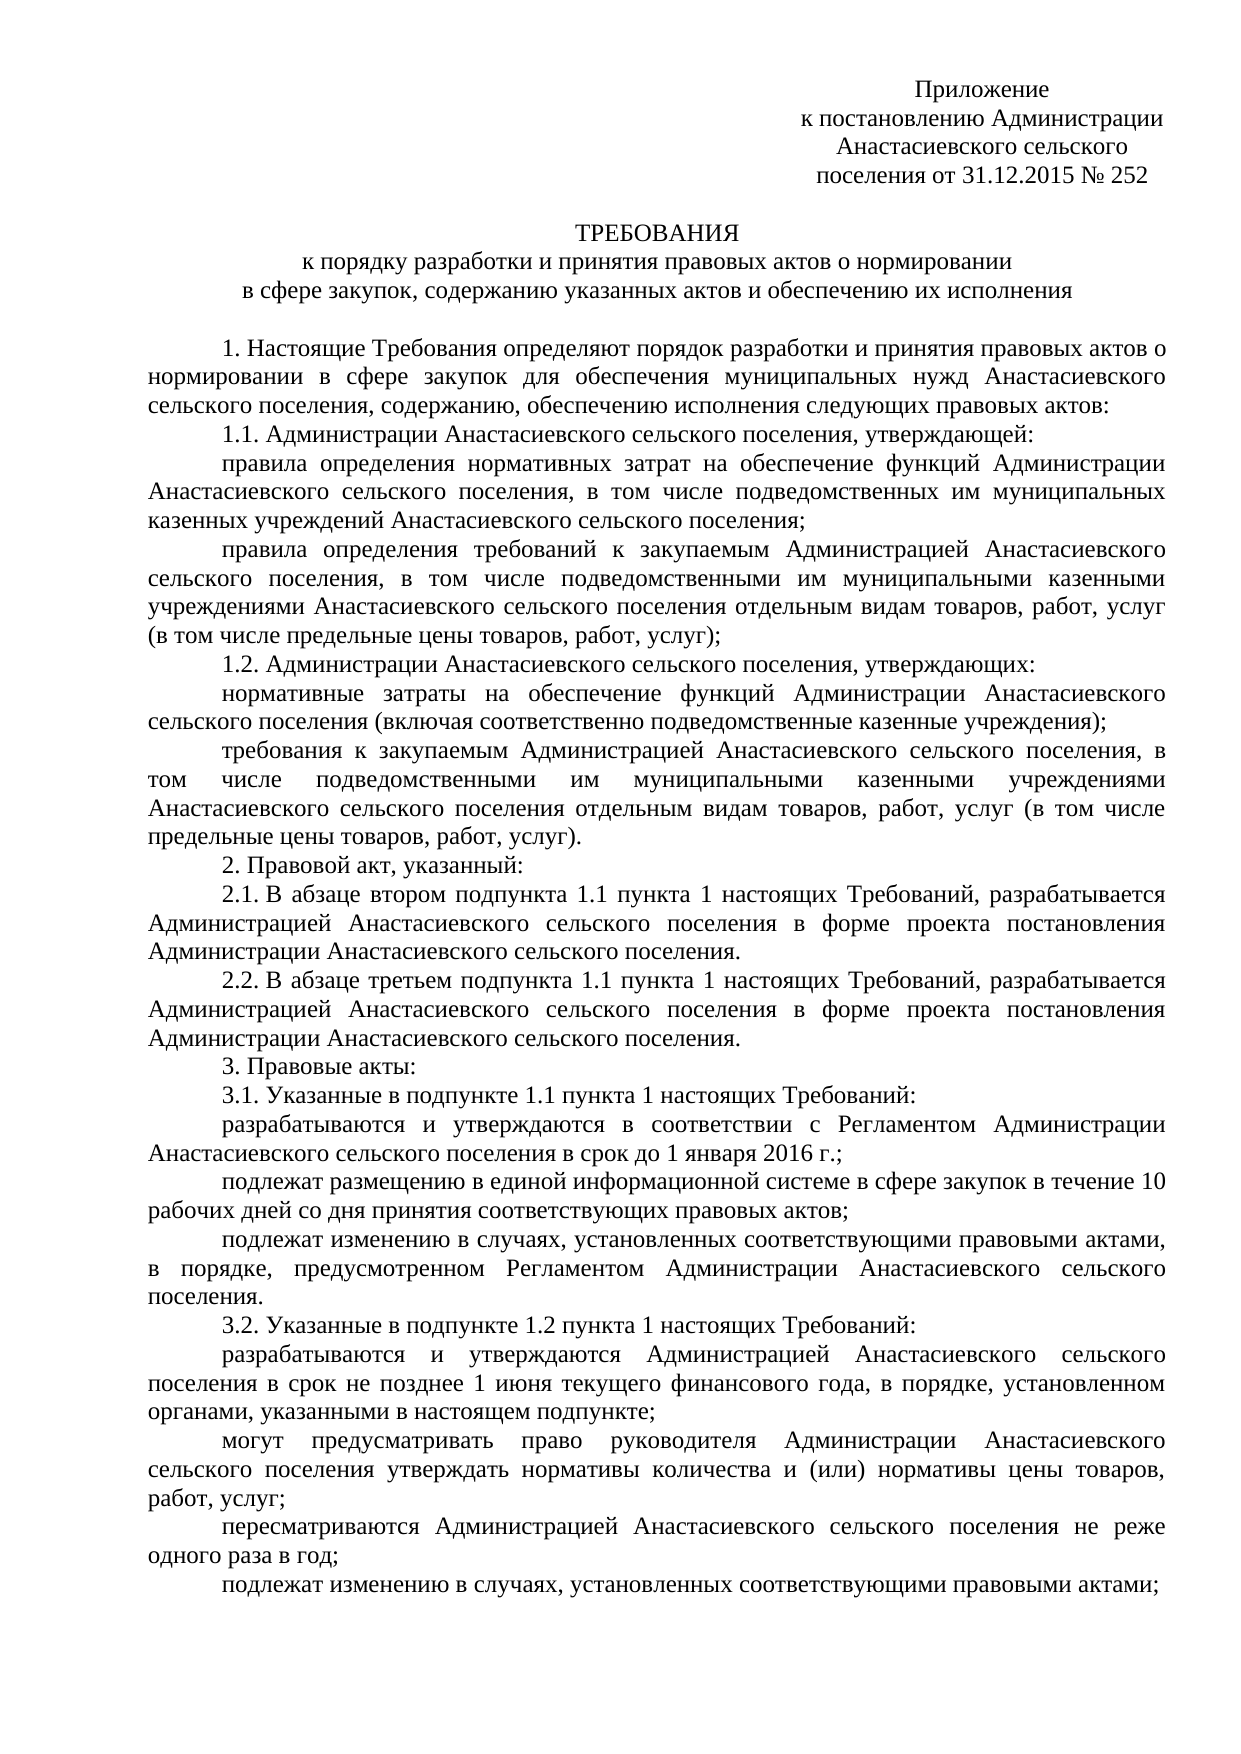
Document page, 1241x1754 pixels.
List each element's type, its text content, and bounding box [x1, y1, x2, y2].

text пересматриваются Администрацией Анастасиевского сельского поселения не реже одного раза в год; [148, 1511, 1167, 1569]
text в сфере закупок, содержанию указанных актов и обеспечению их исполнения [148, 275, 1167, 304]
text правила определения требований к закупаемым Администрацией Анастасиевского сельского поселения, в том числе подведомственными им муниципальными казенными учреждениями Анастасиевского сельского поселения отдельным видам товаров, работ, услуг (в том числе предельные цены товаров, работ, услуг); [148, 534, 1167, 649]
text 3. Правовые акты: [148, 1051, 1167, 1080]
text 2.1. В абзаце втором подпункта 1.1 пункта 1 настоящих Требований, разрабатывается Администрацией Анастасиевского сельского поселения в форме проекта постановления Администрации Анастасиевского сельского поселения. [148, 879, 1167, 965]
text 1.1. Администрации Анастасиевского сельского поселения, утверждающей: [148, 419, 1167, 448]
text 2.2. В абзаце третьем подпункта 1.1 пункта 1 настоящих Требований, разрабатывается Администрацией Анастасиевского сельского поселения в форме проекта постановления Администрации Анастасиевского сельского поселения. [148, 965, 1167, 1051]
text подлежат изменению в случаях, установленных соответствующими правовыми актами, в порядке, предусмотренном Регламентом Администрации Анастасиевского сельского поселения. [148, 1224, 1167, 1310]
text подлежат размещению в единой информационной системе в сфере закупок в течение 10 рабочих дней со дня принятия соответствующих правовых актов; [148, 1166, 1167, 1224]
text разрабатываются и утверждаются Администрацией Анастасиевского сельского поселения в срок не позднее 1 июня текущего финансового года, в порядке, установленном органами, указанными в настоящем подпункте; [148, 1339, 1167, 1425]
text разрабатываются и утверждаются в соответствии с Регламентом Администрации Анастасиевского сельского поселения в срок до 1 января 2016 г.; [148, 1109, 1167, 1166]
text 3.1. Указанные в подпункте 1.1 пункта 1 настоящих Требований: [148, 1080, 1167, 1109]
text 1.2. Администрации Анастасиевского сельского поселения, утверждающих: [148, 649, 1167, 678]
text Приложение [797, 74, 1167, 103]
text к порядку разработки и принятия правовых актов о нормировании [148, 246, 1167, 275]
text 2. Правовой акт, указанный: [148, 850, 1167, 879]
text нормативные затраты на обеспечение функций Администрации Анастасиевского сельского поселения (включая соответственно подведомственные казенные учреждения); [148, 678, 1167, 735]
text могут предусматривать право руководителя Администрации Анастасиевского сельского поселения утверждать нормативы количества и (или) нормативы цены товаров, работ, услуг; [148, 1425, 1167, 1511]
text требования к закупаемым Администрацией Анастасиевского сельского поселения, в том числе подведомственными им муниципальными казенными учреждениями Анастасиевского сельского поселения отдельным видам товаров, работ, услуг (в том числе предельные цены товаров, работ, услуг). [148, 735, 1167, 850]
text подлежат изменению в случаях, установленных соответствующими правовыми актами; [148, 1569, 1167, 1598]
text 1. Настоящие Требования определяют порядок разработки и принятия правовых актов о нормировании в сфере закупок для обеспечения муниципальных нужд Анастасиевского сельского поселения, содержанию, обеспечению исполнения следующих правовых актов: [148, 333, 1167, 419]
text к постановлению Администрации Анастасиевского сельского поселения от 31.12.2015 № 252 [797, 103, 1167, 189]
text правила определения нормативных затрат на обеспечение функций Администрации Анастасиевского сельского поселения, в том числе подведомственных им муниципальных казенных учреждений Анастасиевского сельского поселения; [148, 448, 1167, 534]
text 3.2. Указанные в подпункте 1.2 пункта 1 настоящих Требований: [148, 1310, 1167, 1339]
text ТРЕБОВАНИЯ [148, 218, 1167, 246]
